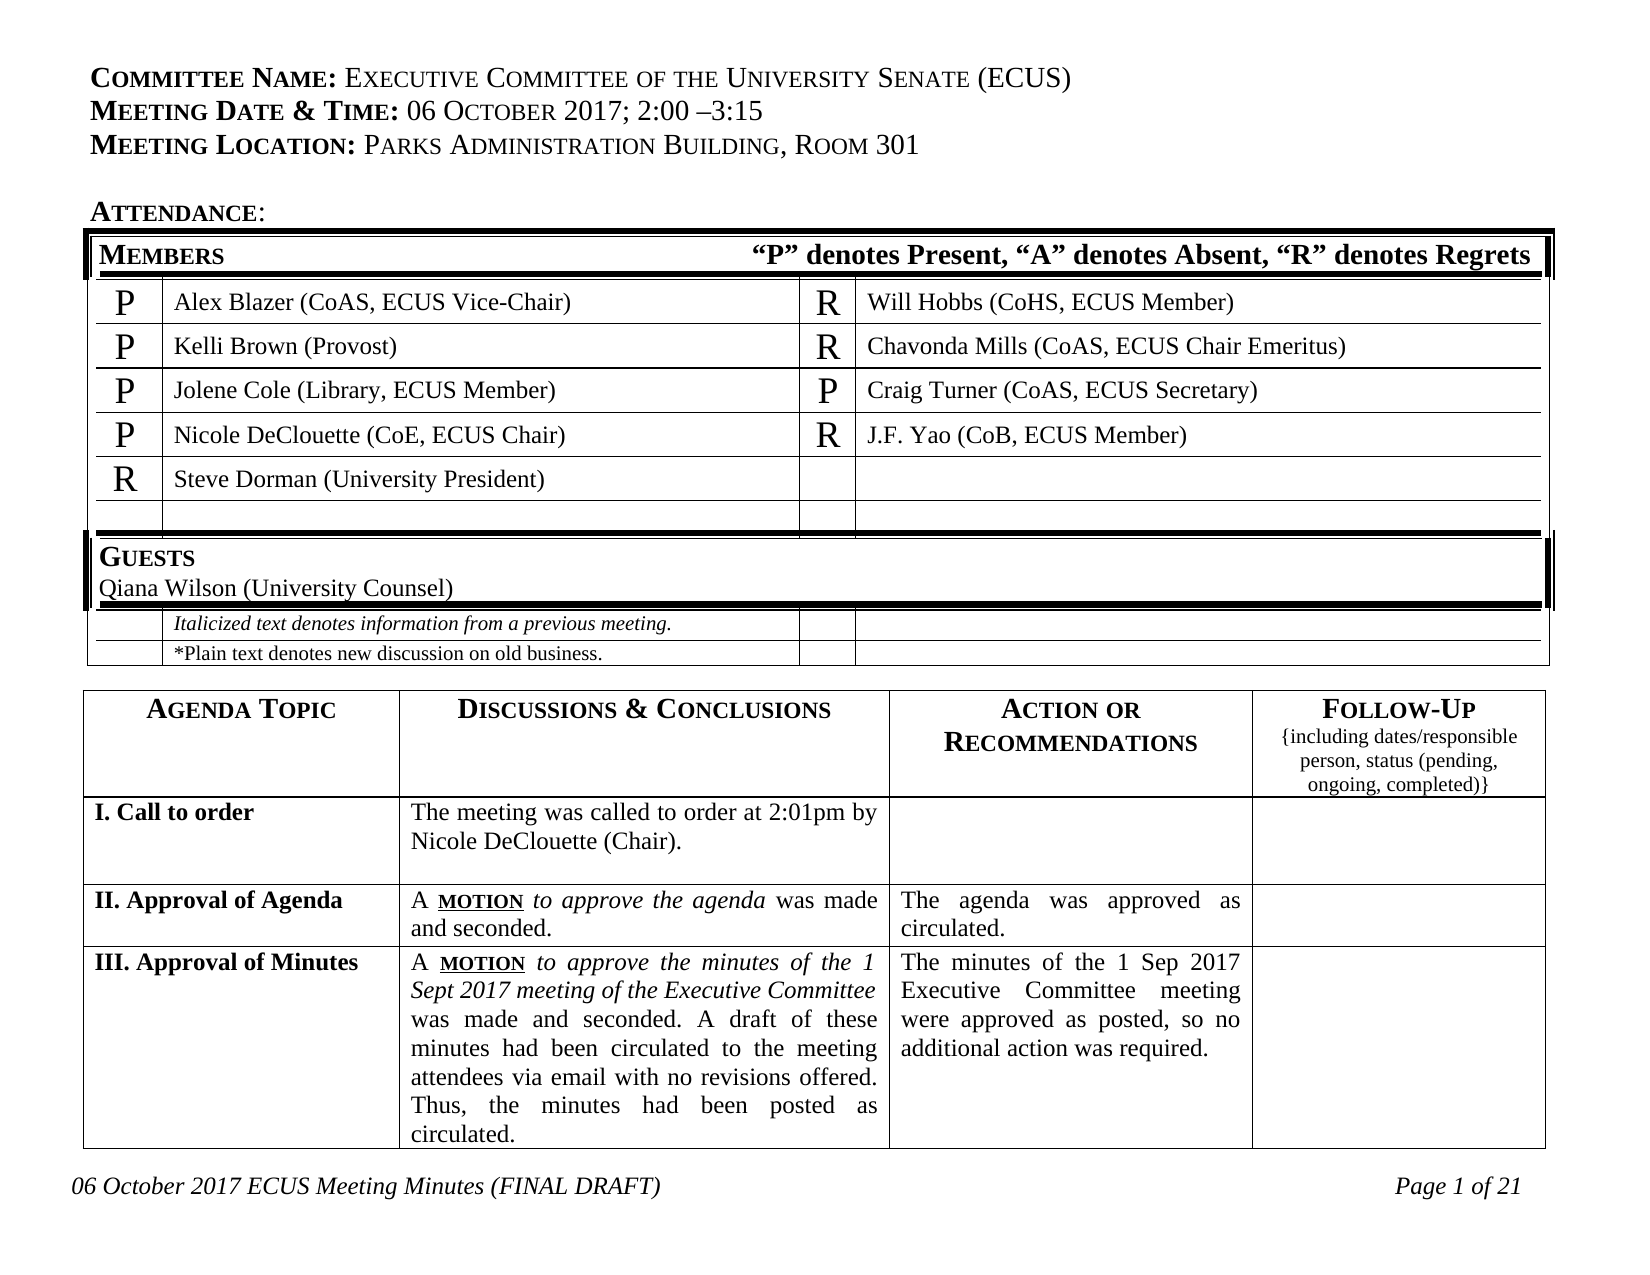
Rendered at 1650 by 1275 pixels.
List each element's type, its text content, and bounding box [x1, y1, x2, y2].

table_cell Italicized text denotes information from a previous meeting. [163, 611, 799, 639]
table_cell [856, 456, 1549, 500]
table_header Agenda Topic [84, 691, 399, 796]
table_header Action or Recommendations [890, 691, 1252, 796]
table_cell [856, 640, 1549, 664]
text Committee Name: Executive Committee of the University Senate (ECUS) [90, 60, 1581, 93]
table_cell P [88, 323, 162, 367]
table_cell [856, 601, 1549, 639]
table_cell I. Call to order [84, 798, 399, 884]
table_cell [800, 457, 855, 500]
table_cell A motion to approve the agenda was made and seconded. [400, 885, 889, 946]
table_cell Guests Qiana Wilson (University Counsel) [89, 530, 1549, 601]
table_header Discussions & Conclusions [400, 691, 889, 796]
table_cell A motion to approve the minutes of the 1 Sept 2017 meeting of the Executive Committee was made and seconded. A draft of these minutes had been circulated to the meeting attendees via email with no revisions offered. Thus, the minutes had been posted as circulated. [400, 947, 889, 1148]
table_cell [1253, 885, 1545, 946]
table_cell II. Approval of Agenda [84, 885, 399, 946]
table_cell P [800, 369, 855, 412]
text Meeting Location: Parks Administration Building, Room 301 [90, 127, 1581, 161]
table_cell The agenda was approved as circulated. [890, 885, 1252, 946]
table_cell Will Hobbs (CoHS, ECUS Member) [856, 271, 1549, 323]
table_cell R [88, 456, 162, 500]
table_cell [800, 641, 855, 664]
table_cell Jolene Cole (Library, ECUS Member) [163, 369, 799, 412]
table_cell [88, 640, 162, 664]
table_cell [88, 500, 162, 530]
text Meeting Date & Time: 06 October 2017; 2:00 –3:15 [90, 93, 1581, 127]
text Attendance: [90, 194, 1581, 228]
table_cell [856, 500, 1549, 530]
table_cell *Plain text denotes new discussion on old business. [163, 641, 799, 664]
table_cell J.F. Yao (CoB, ECUS Member) [856, 412, 1549, 456]
table_cell Craig Turner (CoAS, ECUS Secretary) [856, 368, 1549, 412]
table_cell The minutes of the 1 Sep 2017 Executive Committee meeting were approved as posted, so no additional action was required. [890, 947, 1252, 1148]
table_cell The meeting was called to order at 2:01pm by Nicole DeClouette (Chair). [400, 798, 889, 884]
table_cell III. Approval of Minutes [84, 947, 399, 1148]
table_cell Chavonda Mills (CoAS, ECUS Chair Emeritus) [856, 323, 1549, 367]
table_cell Alex Blazer (CoAS, ECUS Vice-Chair) [163, 280, 799, 323]
table_cell [163, 501, 799, 530]
table_cell [88, 601, 162, 639]
table_cell P [88, 271, 162, 323]
table_cell P [88, 412, 162, 456]
table_cell P [88, 368, 162, 412]
table_cell R [800, 324, 855, 367]
table_cell [1253, 947, 1545, 1148]
table_cell [800, 611, 855, 639]
table_cell Kelli Brown (Provost) [163, 324, 799, 367]
table_header Follow-Up {including dates/responsible person, status (pending, ongoing, completed)} [1253, 691, 1545, 796]
table_cell [890, 798, 1252, 884]
table_header Members “P” denotes Present, “A” denotes Absent, “R” denotes Regrets [92, 237, 1545, 271]
table_cell [1253, 798, 1545, 884]
table_cell R [800, 280, 855, 323]
table_cell [800, 501, 855, 530]
table_cell Nicole DeClouette (CoE, ECUS Chair) [163, 413, 799, 456]
table_cell Steve Dorman (University President) [163, 457, 799, 500]
table_cell R [800, 413, 855, 456]
